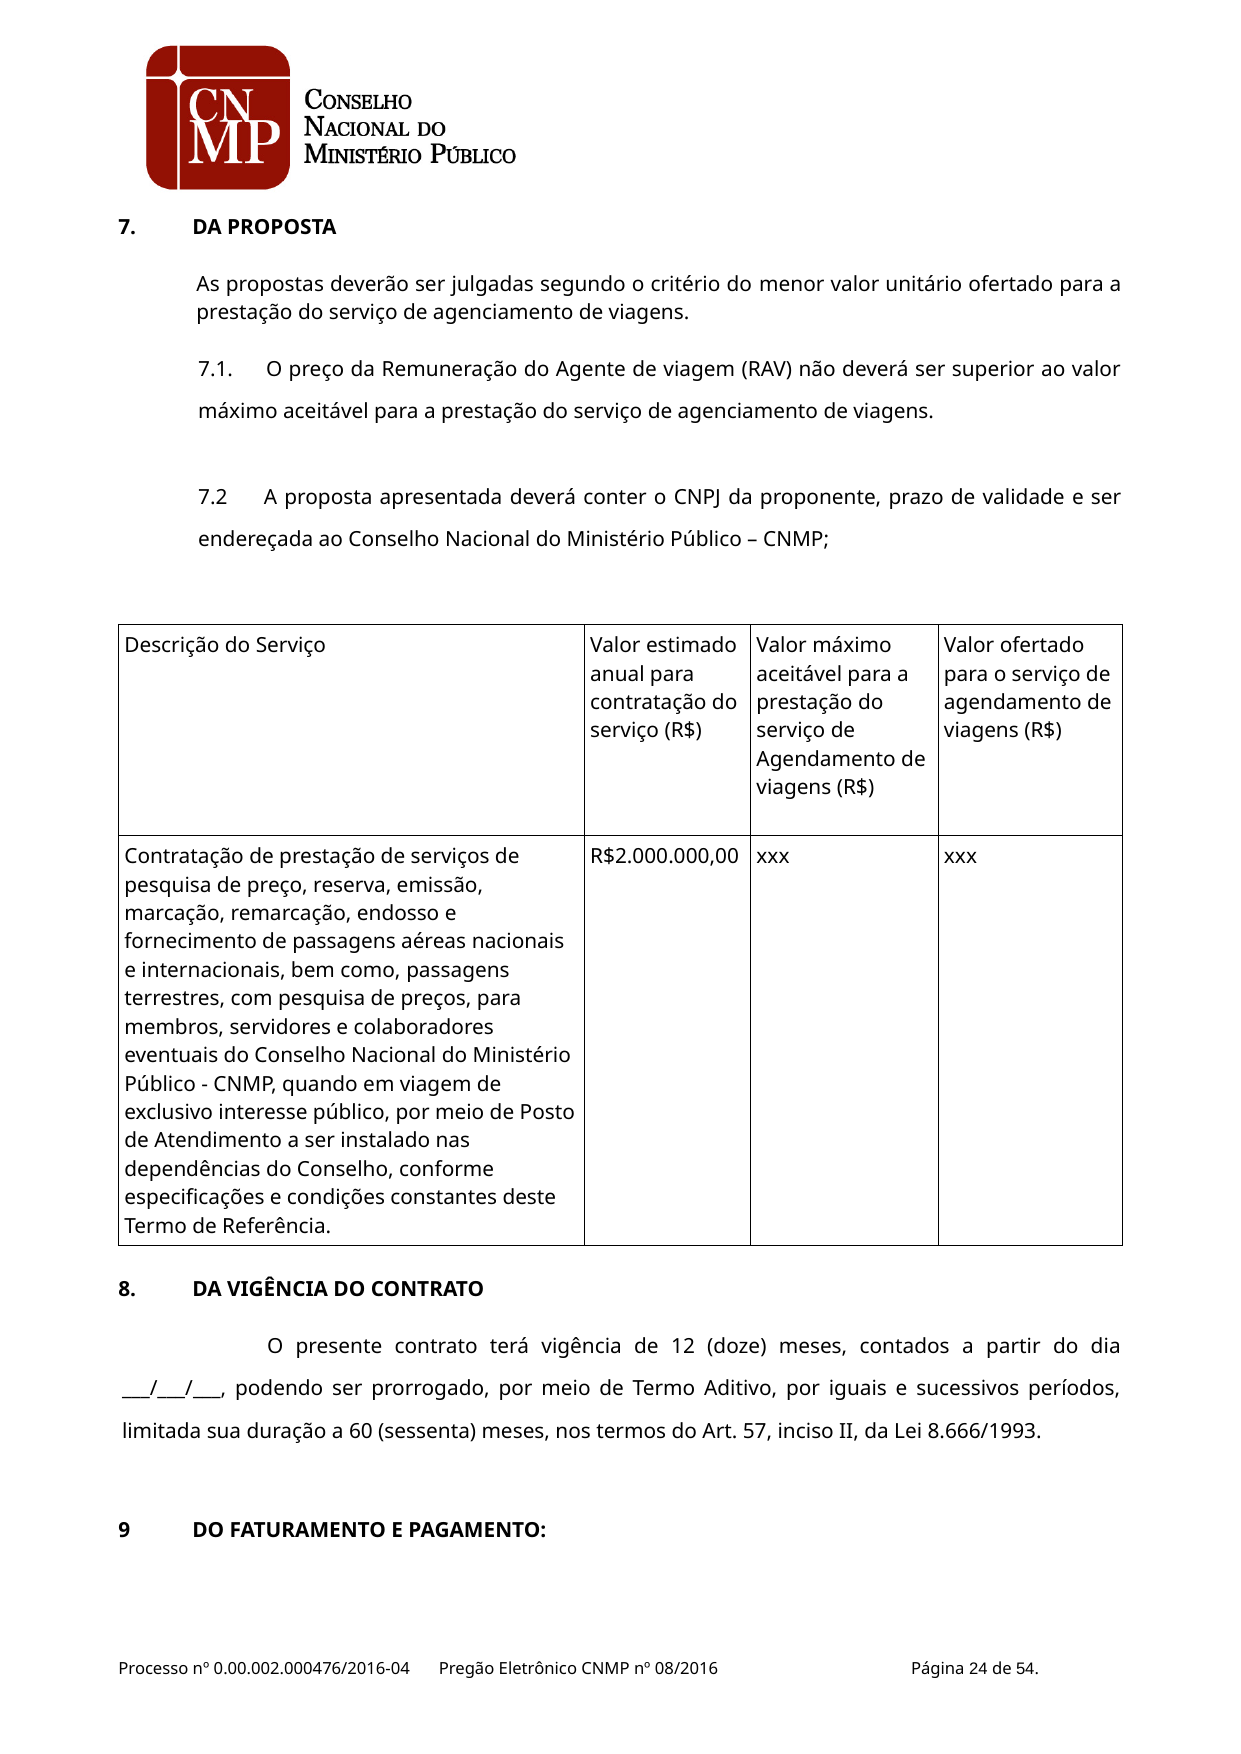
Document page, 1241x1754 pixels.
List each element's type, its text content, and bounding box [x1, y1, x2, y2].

text As propostas deverão ser julgadas segundo o critério do menor valor unitário ofertado para a prestação do serviço de agenciamento de viagens. [196, 269, 1122, 326]
text 9 DO FATURAMENTO E PAGAMENTO: [118, 1516, 1122, 1544]
table_cell xxx [939, 836, 1122, 1245]
table_header Valor ofertado para o serviço de agendamento de viagens (R$) [939, 625, 1122, 835]
table_cell R$2.000.000,00 [585, 836, 750, 1245]
text 7.2 A proposta apresentada deverá conter o CNPJ da proponente, prazo de validade e ser endereçada ao Conselho Nacional do Ministério Público – CNMP; [198, 510, 1122, 553]
text 7. DA PROPOSTA [118, 182, 1122, 240]
text O presente contrato terá vigência de 12 (doze) meses, contados a partir do dia ___/___/___, podendo ser prorrogado, por meio de Termo Aditivo, por iguais e sucessivos períodos, limitada sua duração a 60 (sessenta) meses, nos termos do Art. 57, inciso II, da Lei 8.666/1993. [122, 1402, 1122, 1444]
table_cell Contratação de prestação de serviços de pesquisa de preço, reserva, emissão, marcação, remarcação, endosso e fornecimento de passagens aéreas nacionais e internacionais, bem como, passagens terrestres, com pesquisa de preços, para membros, servidores e colaboradores eventuais do Conselho Nacional do Ministério Público - CNMP, quando em viagem de exclusivo interesse público, por meio de Posto de Atendimento a ser instalado nas dependências do Conselho, conforme especificações e condições constantes deste Termo de Referência. [119, 836, 584, 1245]
table_header Descrição do Serviço [119, 625, 584, 835]
text 7.1. O preço da Remuneração do Agente de viagem (RAV) não deverá ser superior ao valor máximo aceitável para a prestação do serviço de agenciamento de viagens. [198, 382, 1122, 425]
table_cell xxx [751, 836, 938, 1245]
table_header Valor máximo aceitável para a prestação do serviço de Agendamento de viagens (R$) [751, 625, 938, 835]
text 8. DA VIGÊNCIA DO CONTRATO [118, 1274, 1122, 1302]
text O presente contrato terá vigência de 12 (doze) meses, contados a partir do dia ___/___/___, podendo ser prorrogado, por meio de Termo Aditivo, por iguais e sucessivos períodos, limitada sua duração a 60 (sessenta) meses, nos termos do Art. 57, inciso II, da Lei 8.666/1993. [122, 1331, 1122, 1374]
picture [121, 22, 532, 182]
table_header Valor estimado anual para contratação do serviço (R$) [585, 625, 750, 835]
